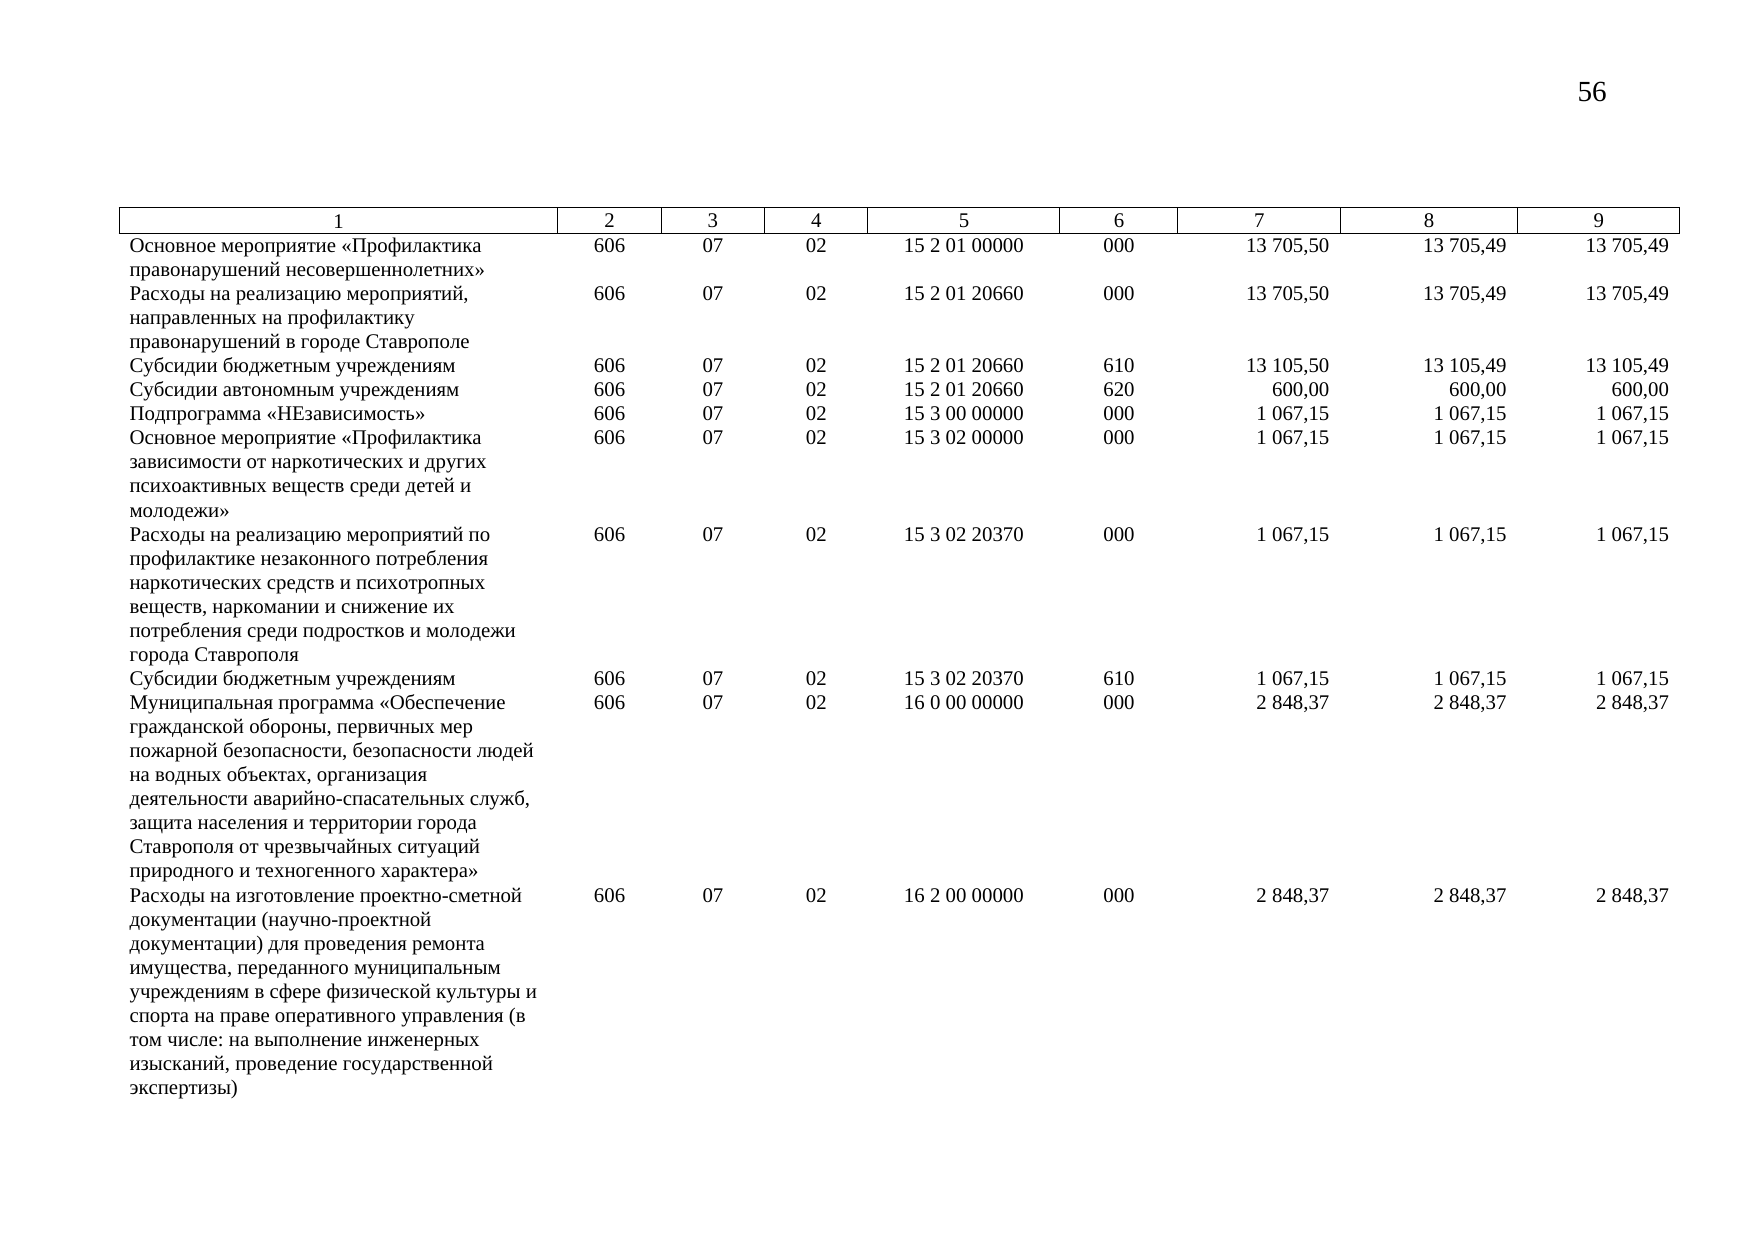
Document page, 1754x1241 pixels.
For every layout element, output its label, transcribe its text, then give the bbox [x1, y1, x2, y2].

table_header 7 [1178, 208, 1340, 233]
table_header 6 [1060, 208, 1177, 233]
table_header 3 [662, 208, 764, 233]
table_header 5 [868, 208, 1059, 233]
table_header 8 [1341, 208, 1517, 233]
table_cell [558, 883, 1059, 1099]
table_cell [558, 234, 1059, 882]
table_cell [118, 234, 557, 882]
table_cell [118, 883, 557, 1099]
table_header 9 [1518, 208, 1679, 233]
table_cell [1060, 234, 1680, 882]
table_header 1 [120, 208, 557, 233]
table_header 2 [558, 208, 661, 233]
table_header 4 [765, 208, 867, 233]
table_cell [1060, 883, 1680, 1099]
